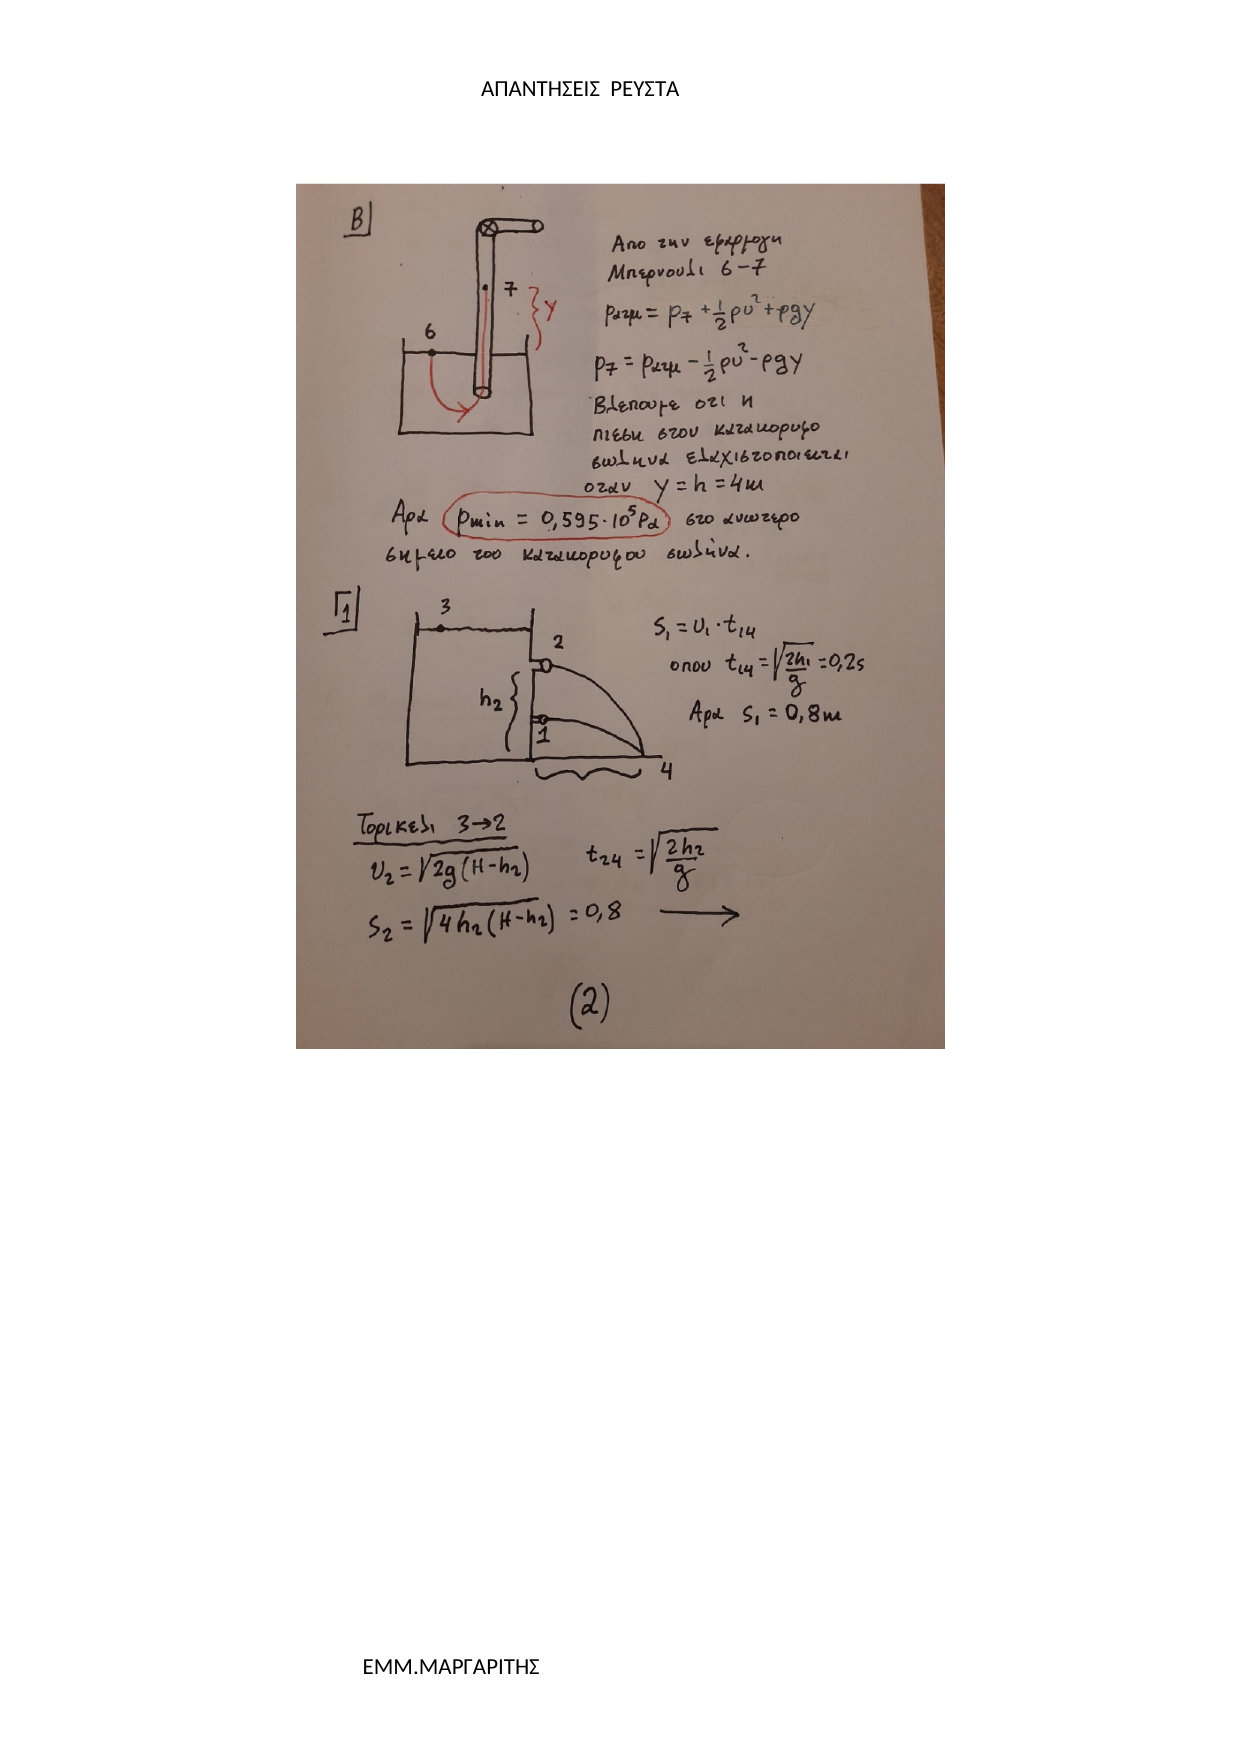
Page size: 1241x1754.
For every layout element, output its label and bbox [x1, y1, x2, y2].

picture [296, 185, 945, 1048]
